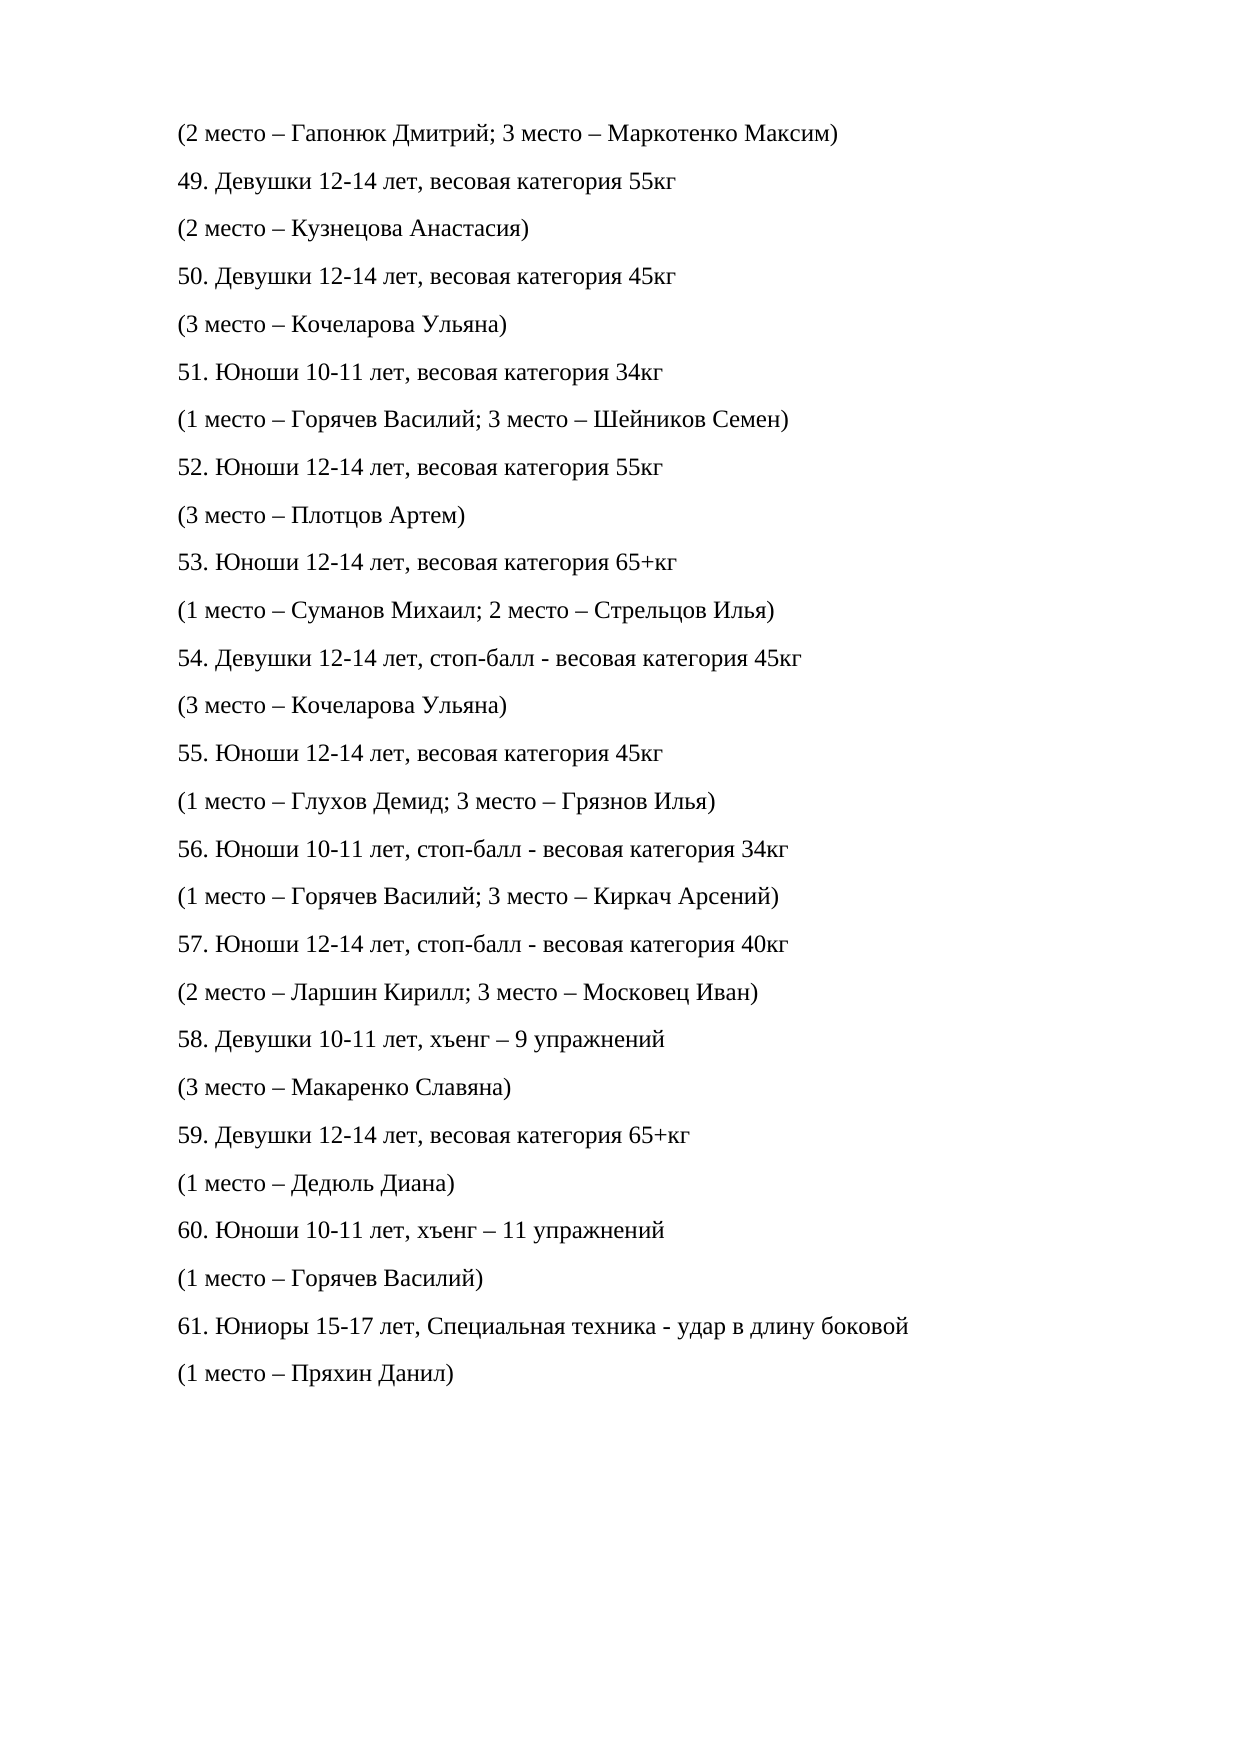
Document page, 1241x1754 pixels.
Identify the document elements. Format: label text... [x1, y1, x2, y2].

text 57. Юноши 12-14 лет, стоп-балл - весовая категория 40кг [177, 929, 1152, 958]
text 53. Юноши 12-14 лет, весовая категория 65+кг [177, 547, 1152, 576]
text (2 место – Кузнецова Анастасия) [177, 213, 1152, 242]
text 56. Юноши 10-11 лет, стоп-балл - весовая категория 34кг [177, 834, 1152, 862]
text 49. Девушки 12-14 лет, весовая категория 55кг [177, 166, 1152, 194]
text 58. Девушки 10-11 лет, хъенг – 9 упражнений [177, 1024, 1152, 1053]
text (1 место – Горячев Василий; 3 место – Киркач Арсений) [177, 881, 1152, 910]
text (1 место – Горячев Василий; 3 место – Шейников Семен) [177, 404, 1152, 433]
text (3 место – Плотцов Артем) [177, 500, 1152, 528]
text 60. Юноши 10-11 лет, хъенг – 11 упражнений [177, 1215, 1152, 1244]
text (3 место – Кочеларова Ульяна) [177, 691, 1152, 719]
text 52. Юноши 12-14 лет, весовая категория 55кг [177, 452, 1152, 481]
text (2 место – Ларшин Кирилл; 3 место – Московец Иван) [177, 977, 1152, 1006]
text (1 место – Горячев Василий) [177, 1263, 1152, 1292]
text (1 место – Пряхин Данил) [177, 1358, 1152, 1387]
text 55. Юноши 12-14 лет, весовая категория 45кг [177, 738, 1152, 767]
text (3 место – Кочеларова Ульяна) [177, 309, 1152, 338]
text 59. Девушки 12-14 лет, весовая категория 65+кг [177, 1120, 1152, 1149]
text (1 место – Дедюль Диана) [177, 1168, 1152, 1196]
text (1 место – Глухов Демид; 3 место – Грязнов Илья) [177, 786, 1152, 815]
text 50. Девушки 12-14 лет, весовая категория 45кг [177, 261, 1152, 290]
text 54. Девушки 12-14 лет, стоп-балл - весовая категория 45кг [177, 643, 1152, 672]
text 61. Юниоры 15-17 лет, Специальная техника - удар в длину боковой [177, 1311, 1152, 1339]
text (2 место – Гапонюк Дмитрий; 3 место – Маркотенко Максим) [177, 118, 1152, 147]
text (3 место – Макаренко Славяна) [177, 1072, 1152, 1101]
text (1 место – Суманов Михаил; 2 место – Стрельцов Илья) [177, 595, 1152, 624]
text 51. Юноши 10-11 лет, весовая категория 34кг [177, 357, 1152, 385]
